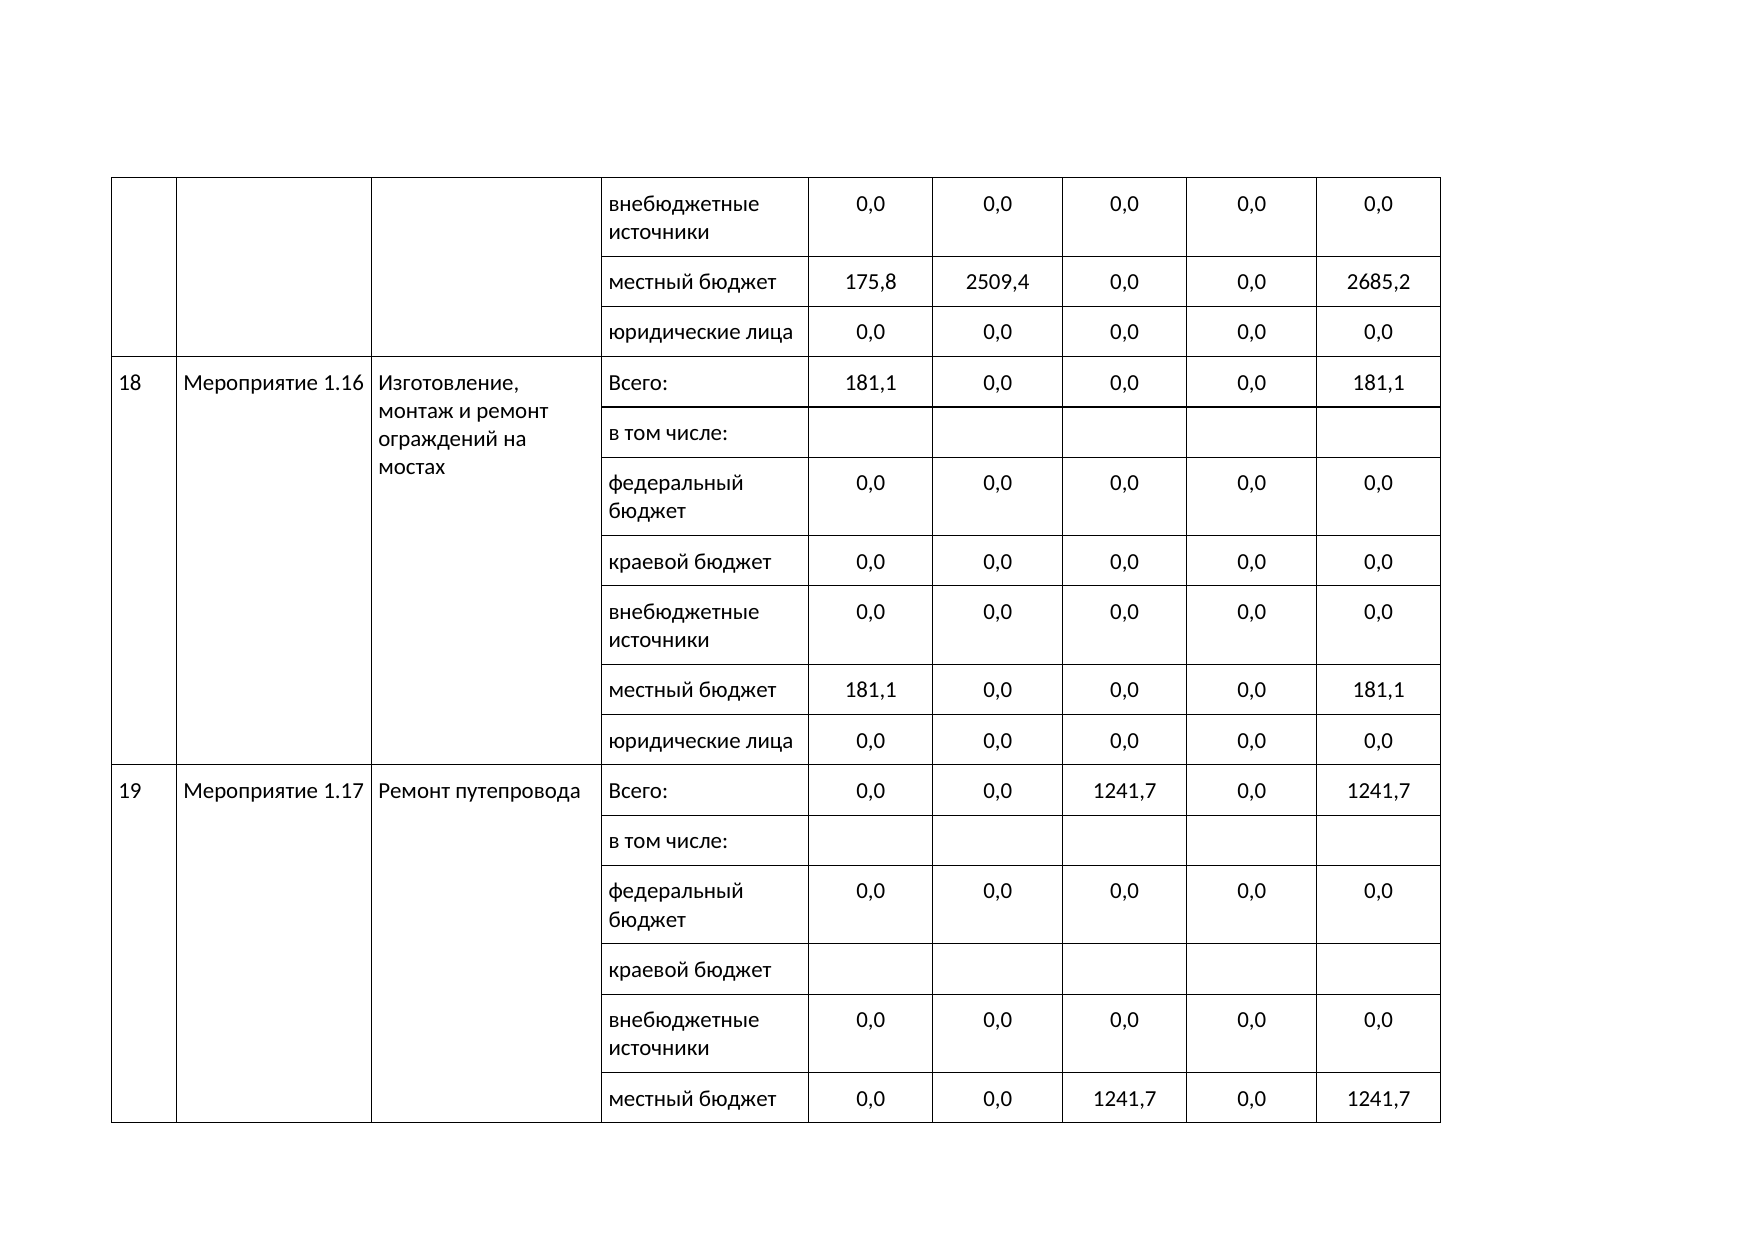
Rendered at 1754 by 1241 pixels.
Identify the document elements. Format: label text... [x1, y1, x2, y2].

table_cell внебюджетные источники [602, 178, 808, 256]
table_cell 1241,7 [1317, 1073, 1440, 1122]
table_cell в том числе: [602, 816, 808, 865]
table_cell [933, 408, 1062, 457]
table_cell 181,1 [809, 357, 932, 406]
table_cell 0,0 [809, 1073, 932, 1122]
table_cell краевой бюджет [602, 944, 808, 994]
table_cell 0,0 [1187, 866, 1316, 943]
table_cell 0,0 [933, 715, 1062, 764]
table_cell 0,0 [1187, 536, 1316, 585]
table_cell 0,0 [933, 866, 1062, 943]
table_cell 0,0 [1063, 536, 1186, 585]
table_cell 0,0 [1187, 307, 1316, 356]
table_cell 0,0 [1187, 765, 1316, 815]
table_cell 0,0 [1063, 715, 1186, 764]
table_cell 0,0 [1063, 995, 1186, 1072]
table_cell 0,0 [933, 178, 1062, 256]
table_cell 0,0 [1063, 178, 1186, 256]
table_cell 0,0 [933, 665, 1062, 714]
table_cell [809, 408, 932, 457]
table_cell 0,0 [1063, 866, 1186, 943]
table_cell 0,0 [1063, 586, 1186, 664]
table_cell 0,0 [809, 715, 932, 764]
table_cell 0,0 [1317, 586, 1440, 664]
table_cell 0,0 [1317, 178, 1440, 256]
table_cell федеральный бюджет [602, 866, 808, 943]
table_cell 0,0 [1187, 995, 1316, 1072]
table_cell юридические лица [602, 307, 808, 356]
table_cell Всего: [602, 765, 808, 815]
table_cell 0,0 [809, 866, 932, 943]
table_cell краевой бюджет [602, 536, 808, 585]
table_cell 2685,2 [1317, 257, 1440, 306]
table_cell 0,0 [1317, 866, 1440, 943]
table_cell 0,0 [1187, 458, 1316, 535]
table_cell [933, 816, 1062, 865]
table_cell [1317, 816, 1440, 865]
table_cell Изготовление, монтаж и ремонт ограждений на мостах [372, 357, 601, 764]
table_cell местный бюджет [602, 1073, 808, 1122]
table_cell [1187, 944, 1316, 994]
table_cell 0,0 [809, 765, 932, 815]
table_cell [809, 816, 932, 865]
table_cell 2509,4 [933, 257, 1062, 306]
table_cell 0,0 [933, 1073, 1062, 1122]
table_cell [1063, 816, 1186, 865]
table_cell Ремонт путепровода [372, 765, 601, 1122]
table_cell 0,0 [933, 357, 1062, 406]
table_cell 0,0 [1063, 458, 1186, 535]
table_cell 0,0 [1317, 458, 1440, 535]
table_cell 0,0 [1063, 357, 1186, 406]
table_cell 0,0 [1063, 257, 1186, 306]
table_cell [1187, 408, 1316, 457]
table_cell 0,0 [1187, 257, 1316, 306]
table_cell 0,0 [809, 178, 932, 256]
table_cell 0,0 [1063, 665, 1186, 714]
table_cell 0,0 [1187, 715, 1316, 764]
table_cell 0,0 [809, 536, 932, 585]
table_cell Мероприятие 1.17 [177, 765, 371, 1122]
table_cell 18 [112, 357, 176, 764]
table_cell 0,0 [809, 307, 932, 356]
table_cell 0,0 [809, 458, 932, 535]
table_cell 0,0 [933, 765, 1062, 815]
table_cell 0,0 [1187, 178, 1316, 256]
table_cell юридические лица [602, 715, 808, 764]
table_cell федеральный бюджет [602, 458, 808, 535]
table_cell 0,0 [1187, 586, 1316, 664]
table_cell 0,0 [1317, 307, 1440, 356]
table_cell 0,0 [933, 995, 1062, 1072]
table_cell 0,0 [1063, 307, 1186, 356]
table_cell Мероприятие 1.16 [177, 357, 371, 764]
table_cell местный бюджет [602, 665, 808, 714]
table_cell 1241,7 [1063, 1073, 1186, 1122]
table_cell 181,1 [809, 665, 932, 714]
table_cell 181,1 [1317, 665, 1440, 714]
table_cell 0,0 [933, 586, 1062, 664]
table_cell [809, 944, 932, 994]
table_cell в том числе: [602, 408, 808, 457]
table_cell [1063, 944, 1186, 994]
table_cell 0,0 [1317, 995, 1440, 1072]
table_cell 0,0 [933, 307, 1062, 356]
table_cell [1317, 408, 1440, 457]
table_cell 0,0 [1187, 357, 1316, 406]
table_cell [1317, 944, 1440, 994]
table_cell 19 [112, 765, 176, 1122]
table_cell 0,0 [809, 995, 932, 1072]
table_cell 1241,7 [1063, 765, 1186, 815]
table_cell [933, 944, 1062, 994]
table_cell [1063, 408, 1186, 457]
table_cell 1241,7 [1317, 765, 1440, 815]
table_cell 0,0 [809, 586, 932, 664]
table_cell 0,0 [933, 536, 1062, 585]
table_cell 181,1 [1317, 357, 1440, 406]
table_cell 0,0 [1317, 536, 1440, 585]
table_cell внебюджетные источники [602, 586, 808, 664]
table_cell 175,8 [809, 257, 932, 306]
table_cell Всего: [602, 357, 808, 406]
table_cell 0,0 [1187, 665, 1316, 714]
table_cell внебюджетные источники [602, 995, 808, 1072]
table_cell [1187, 816, 1316, 865]
table_cell местный бюджет [602, 257, 808, 306]
table_cell 0,0 [933, 458, 1062, 535]
table_cell 0,0 [1187, 1073, 1316, 1122]
table_cell 0,0 [1317, 715, 1440, 764]
